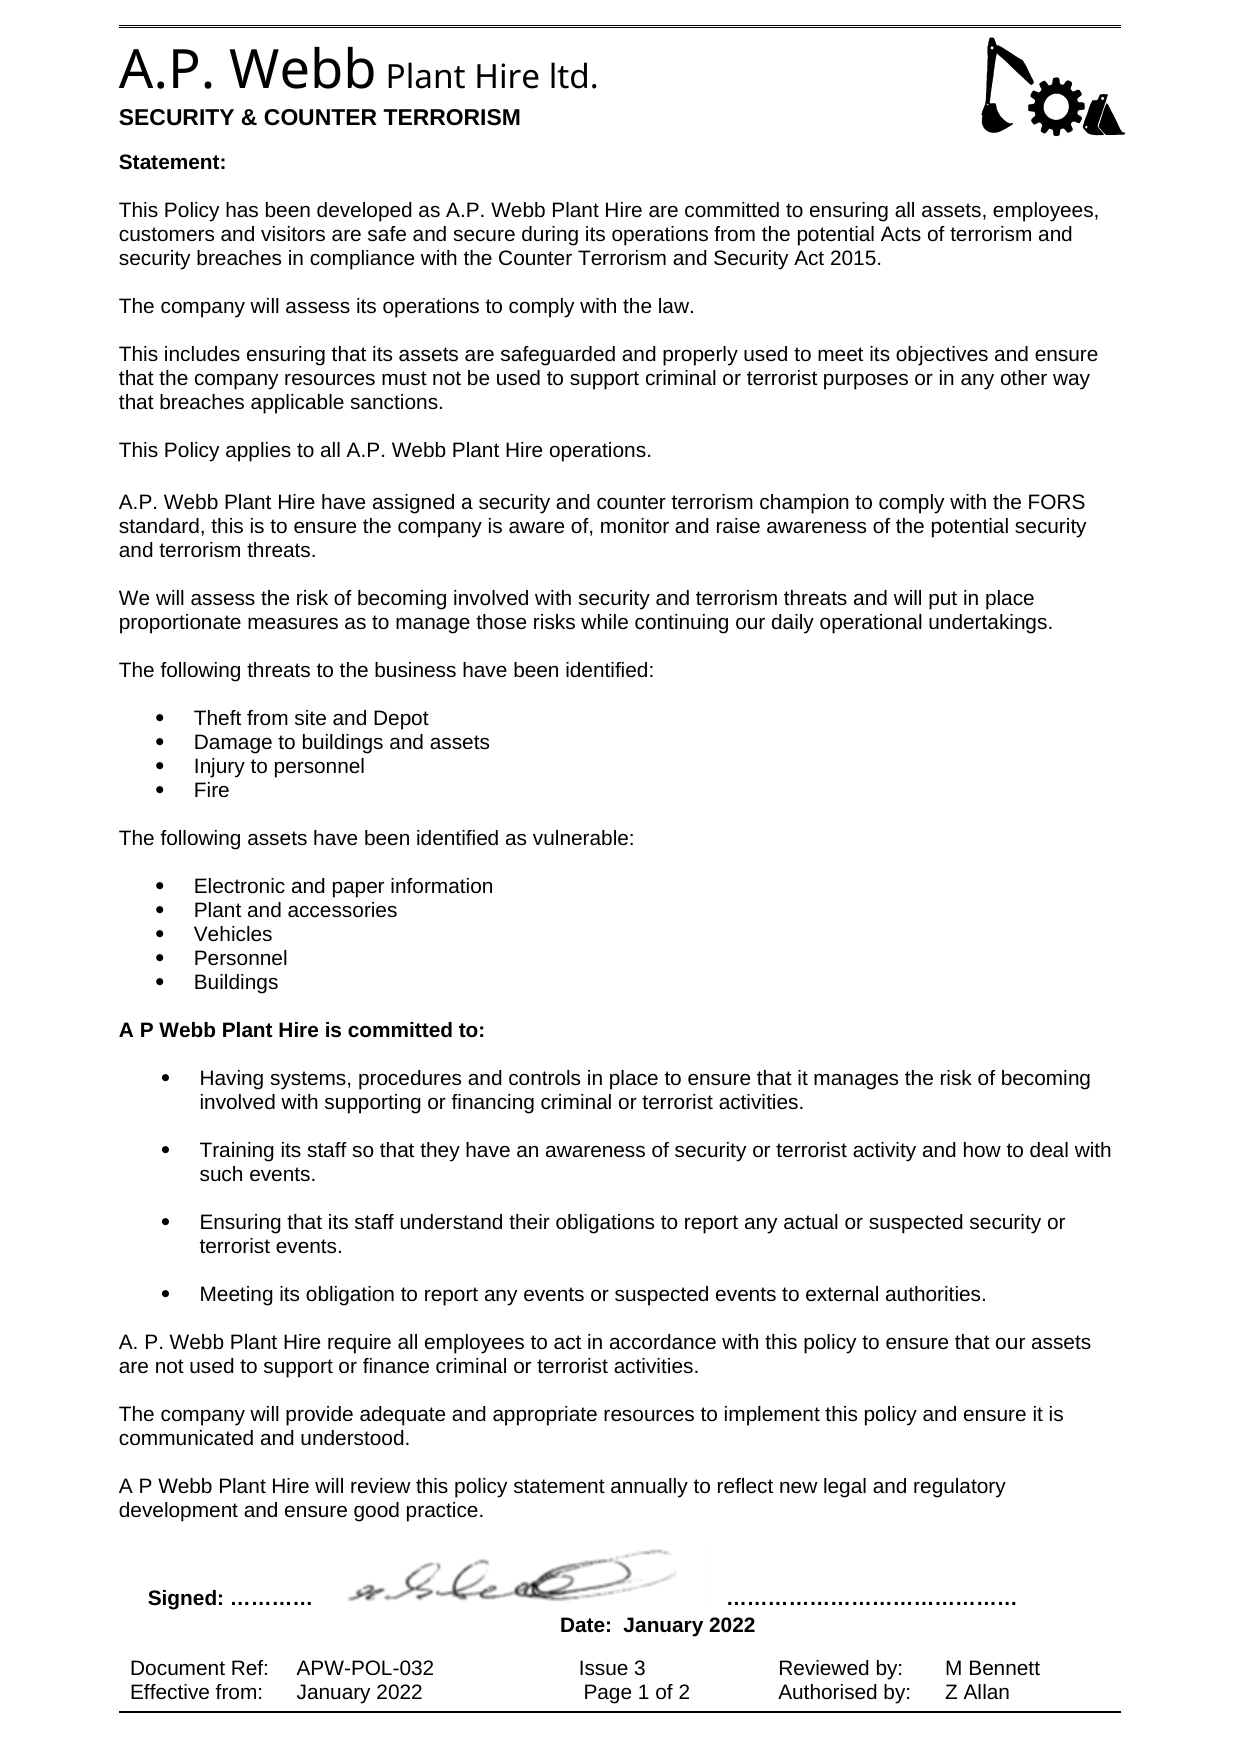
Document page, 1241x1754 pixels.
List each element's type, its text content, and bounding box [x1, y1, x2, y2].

list Fire [156, 778, 1121, 802]
list Training its staff so that they have an awareness of security or terrorist activity and how to deal with such events. [162, 1138, 1121, 1186]
text A P Webb Plant Hire will review this policy statement annually to reflect new legal and regulatory development and ensure good practice. [119, 1474, 1121, 1522]
text A.P. Webb Plant Hire have assigned a security and counter terrorism champion to comply with the FORS standard, this is to ensure the company is aware of, monitor and raise awareness of the potential security and terrorism threats. [119, 490, 1121, 562]
text The company will provide adequate and appropriate resources to implement this policy and ensure it is communicated and understood. [119, 1402, 1121, 1450]
list Ensuring that its staff understand their obligations to report any actual or suspected security or terrorist events. [162, 1210, 1121, 1258]
text This Policy applies to all A.P. Webb Plant Hire operations. [119, 437, 1121, 461]
text This Policy has been developed as A.P. Webb Plant Hire are committed to ensuring all assets, employees, customers and visitors are safe and secure during its operations from the potential Acts of terrorism and security breaches in compliance with the Counter Terrorism and Security Act 2015. [119, 198, 1121, 270]
text A P Webb Plant Hire is committed to: [119, 1018, 1121, 1042]
text The following threats to the business have been identified: [119, 658, 1121, 682]
text The company will assess its operations to comply with the law. [119, 294, 1121, 318]
list Vehicles [156, 922, 1121, 946]
list Plant and accessories [156, 898, 1121, 922]
list Electronic and paper information [156, 874, 1121, 898]
text Statement: [119, 150, 1121, 174]
list Meeting its obligation to report any events or suspected events to external authorities. [162, 1282, 1121, 1306]
list Injury to personnel [156, 754, 1121, 778]
list Damage to buildings and assets [156, 730, 1121, 754]
text This includes ensuring that its assets are safeguarded and properly used to meet its objectives and ensure that the company resources must not be used to support criminal or terrorist purposes or in any other way that breaches applicable sanctions. [119, 342, 1121, 413]
list Having systems, procedures and controls in place to ensure that it manages the risk of becoming involved with supporting or financing criminal or terrorist activities. [162, 1066, 1121, 1114]
text Signed: ……………………………………………… Date: January 2022 [119, 1546, 1121, 1638]
text The following assets have been identified as vulnerable: [119, 826, 1121, 850]
text A. P. Webb Plant Hire require all employees to act in accordance with this policy to ensure that our assets are not used to support or finance criminal or terrorist activities. [119, 1330, 1121, 1378]
list Theft from site and Depot [156, 706, 1121, 730]
list Buildings [156, 970, 1121, 994]
list Personnel [156, 946, 1121, 970]
text We will assess the risk of becoming involved with security and terrorism threats and will put in place proportionate measures as to manage those risks while continuing our daily operational undertakings. [119, 586, 1121, 634]
